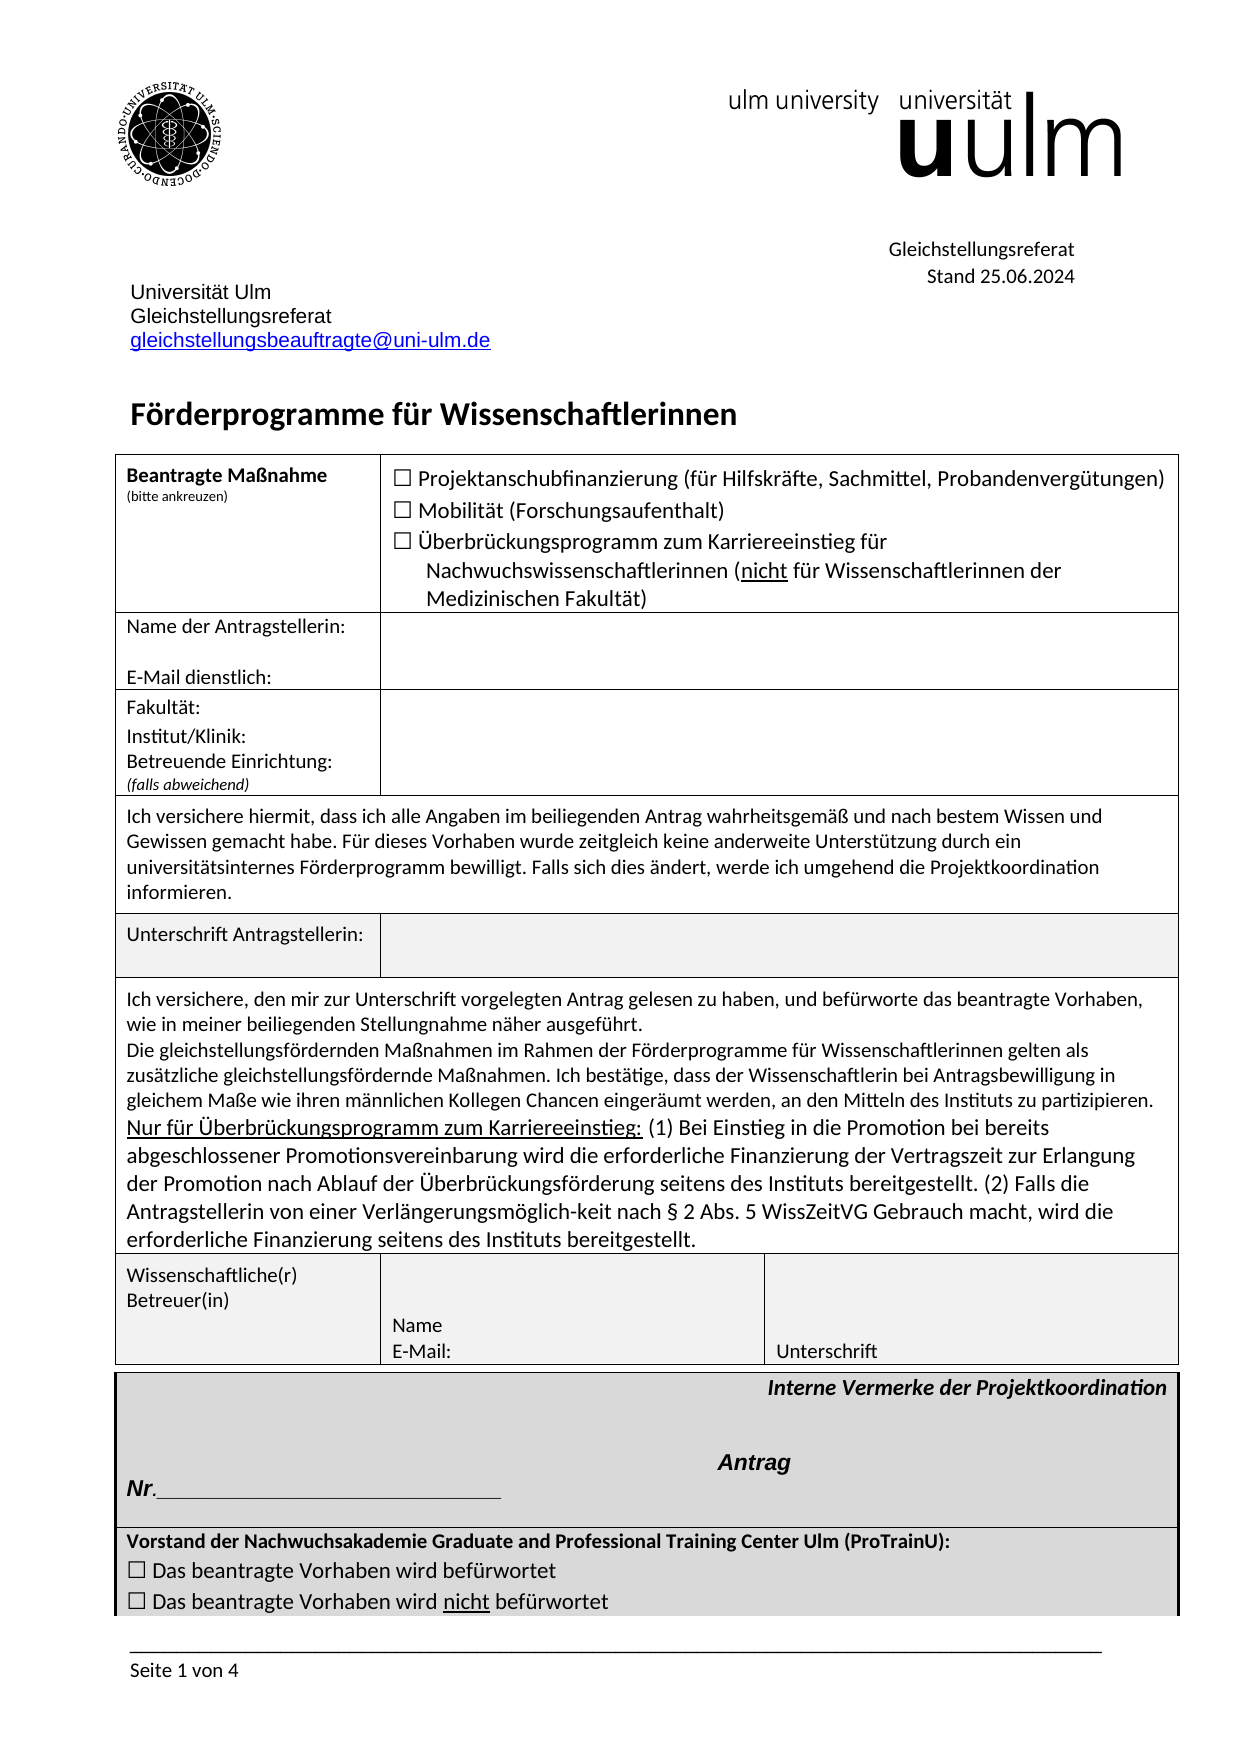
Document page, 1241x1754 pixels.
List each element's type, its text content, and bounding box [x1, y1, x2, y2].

table_cell Wissenschaftliche(r) Betreuer(in) [116, 1254, 380, 1363]
table_cell Fakultät: Institut/Klinik: Betreuende Einrichtung: (falls abweichend) [116, 690, 380, 794]
table_cell Unterschrift Antragstellerin: [116, 914, 380, 977]
table_cell Name der Antragstellerin: E-Mail dienstlich: [116, 613, 380, 689]
table_cell Ich versichere, den mir zur Unterschrift vorgelegten Antrag gelesen zu haben, und befürworte das beantragte Vorhaben, wie in meiner beiliegenden Stellungnahme näher ausgeführt. Die gleichstellungsfördernden Maßnahmen im Rahmen der Förderprogramme für Wissenschaftlerinnen gelten als zusätzliche gleichstellungsfördernde Maßnahmen. Ich bestätige, dass der Wissenschaftlerin bei Antragsbewilligung in gleichem Maße wie ihren männlichen Kollegen Chancen eingeräumt werden, an den Mitteln des Instituts zu partizipieren. Nur für Überbrückungsprogramm zum Karriereeinstieg: (1) Bei Einstieg in die Promotion bei bereits abgeschlossener Promotionsvereinbarung wird die erforderliche Finanzierung der Vertragszeit zur Erlangung der Promotion nach Ablauf der Überbrückungsförderung seitens des Instituts bereitgestellt. (2) Falls die Antragstellerin von einer Verlängerungsmöglich-keit nach § 2 Abs. 5 WissZeitVG Gebrauch macht, wird die erforderliche Finanzierung seitens des Instituts bereitgestellt. [116, 978, 1178, 1253]
table_cell [381, 1365, 765, 1372]
text Gleichstellungsreferat [455, 236, 1110, 262]
table_cell [115, 1365, 381, 1372]
text Stand 25.06.2024 [455, 264, 1110, 289]
table_cell [381, 914, 1178, 977]
table_cell [765, 1365, 1178, 1372]
table_cell Unterschrift [765, 1254, 1178, 1363]
table_cell Ich versichere hiermit, dass ich alle Angaben im beiliegenden Antrag wahrheitsgemäß und nach bestem Wissen und Gewissen gemacht habe. Für dieses Vorhaben wurde zeitgleich keine anderweite Unterstützung durch ein universitätsinternes Förderprogramm bewilligt. Falls sich dies ändert, werde ich umgehend die Projektkoordination informieren. [116, 796, 1178, 912]
table_cell [381, 690, 1178, 794]
table_cell [381, 613, 1178, 689]
picture [118, 82, 1121, 186]
text Förderprogramme für Wissenschaftlerinnen [130, 393, 1110, 434]
table_cell Interne Vermerke der Projektkoordination Antrag Nr.___________________________ [117, 1373, 1177, 1527]
table_header Projektanschubfinanzierung (für Hilfskräfte, Sachmittel, Probandenvergütungen) Mobilität (Forschungsaufenthalt) Überbrückungsprogramm zum Karriereeinstieg für Nachwuchswissenschaftlerinnen (nicht für Wissenschaftlerinnen der Medizinischen Fakultät) [381, 455, 1178, 612]
table_cell Name E-Mail: [381, 1254, 764, 1363]
table_header Beantragte Maßnahme (bitte ankreuzen) [116, 455, 380, 612]
